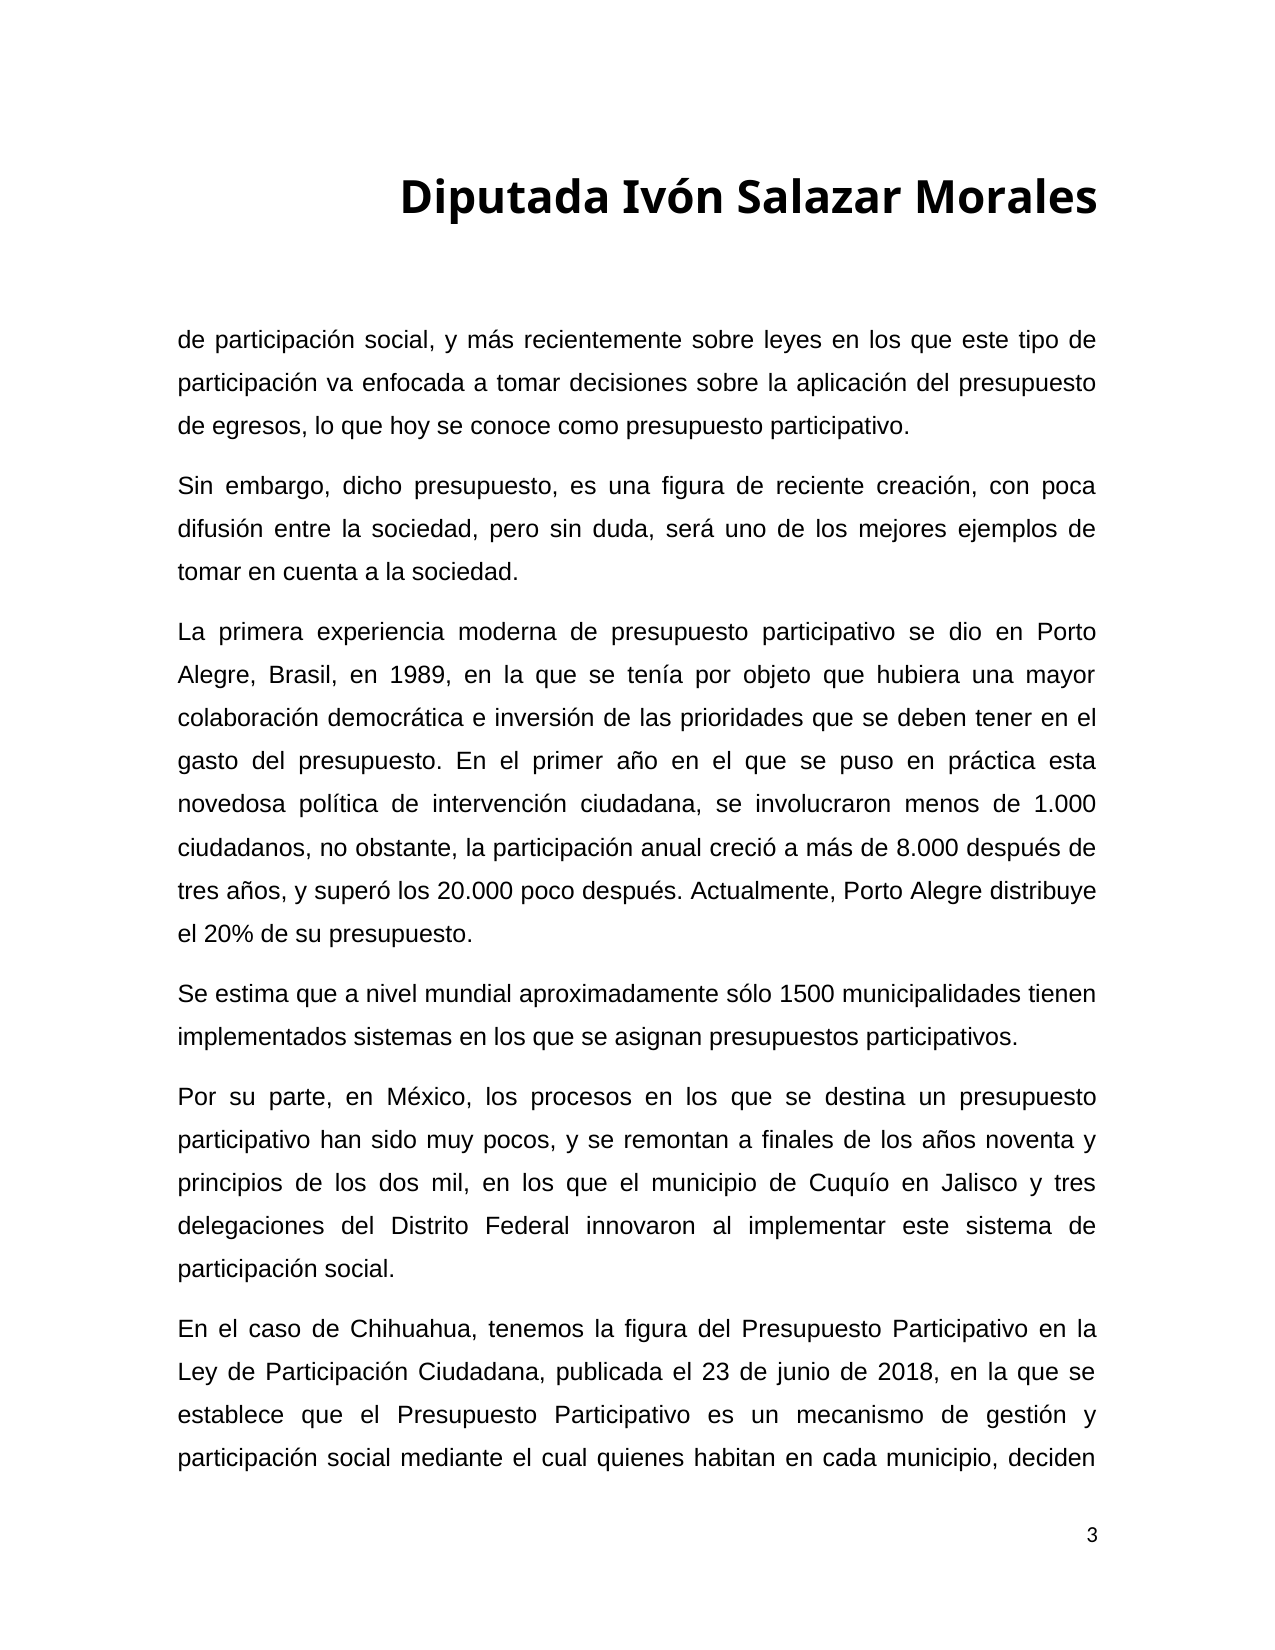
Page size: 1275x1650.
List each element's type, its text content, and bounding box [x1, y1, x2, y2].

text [177, 1314, 1098, 1472]
text Por su parte, en México, los procesos en los que se destina un presupuesto participativo han sido muy pocos, y se remontan a finales de los años noventa y principios de los dos mil, en los que el municipio de Cuquío en Jalisco y tres delegaciones del Distrito Federal innovaron al implementar este sistema de participación social. [177, 1082, 1098, 1283]
text Se estima que a nivel mundial aproximadamente sólo 1500 municipalidades tienen implementados sistemas en los que se asignan presupuestos participativos. [177, 979, 1098, 1051]
text Sin embargo, dicho presupuesto, es una figura de reciente creación, con poca difusión entre la sociedad, pero sin duda, será uno de los mejores ejemplos de tomar en cuenta a la sociedad. [177, 471, 1098, 586]
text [177, 325, 1098, 440]
text La primera experiencia moderna de presupuesto participativo se dio en Porto Alegre, Brasil, en 1989, en la que se tenía por objeto que hubiera una mayor colaboración democrática e inversión de las prioridades que se deben tener en el gasto del presupuesto. En el primer año en el que se puso en práctica esta novedosa política de intervención ciudadana, se involucraron menos de 1.000 ciudadanos, no obstante, la participación anual creció a más de 8.000 después de tres años, y superó los 20.000 poco después. Actualmente, Porto Alegre distribuye el 20% de su presupuesto. [177, 617, 1098, 948]
